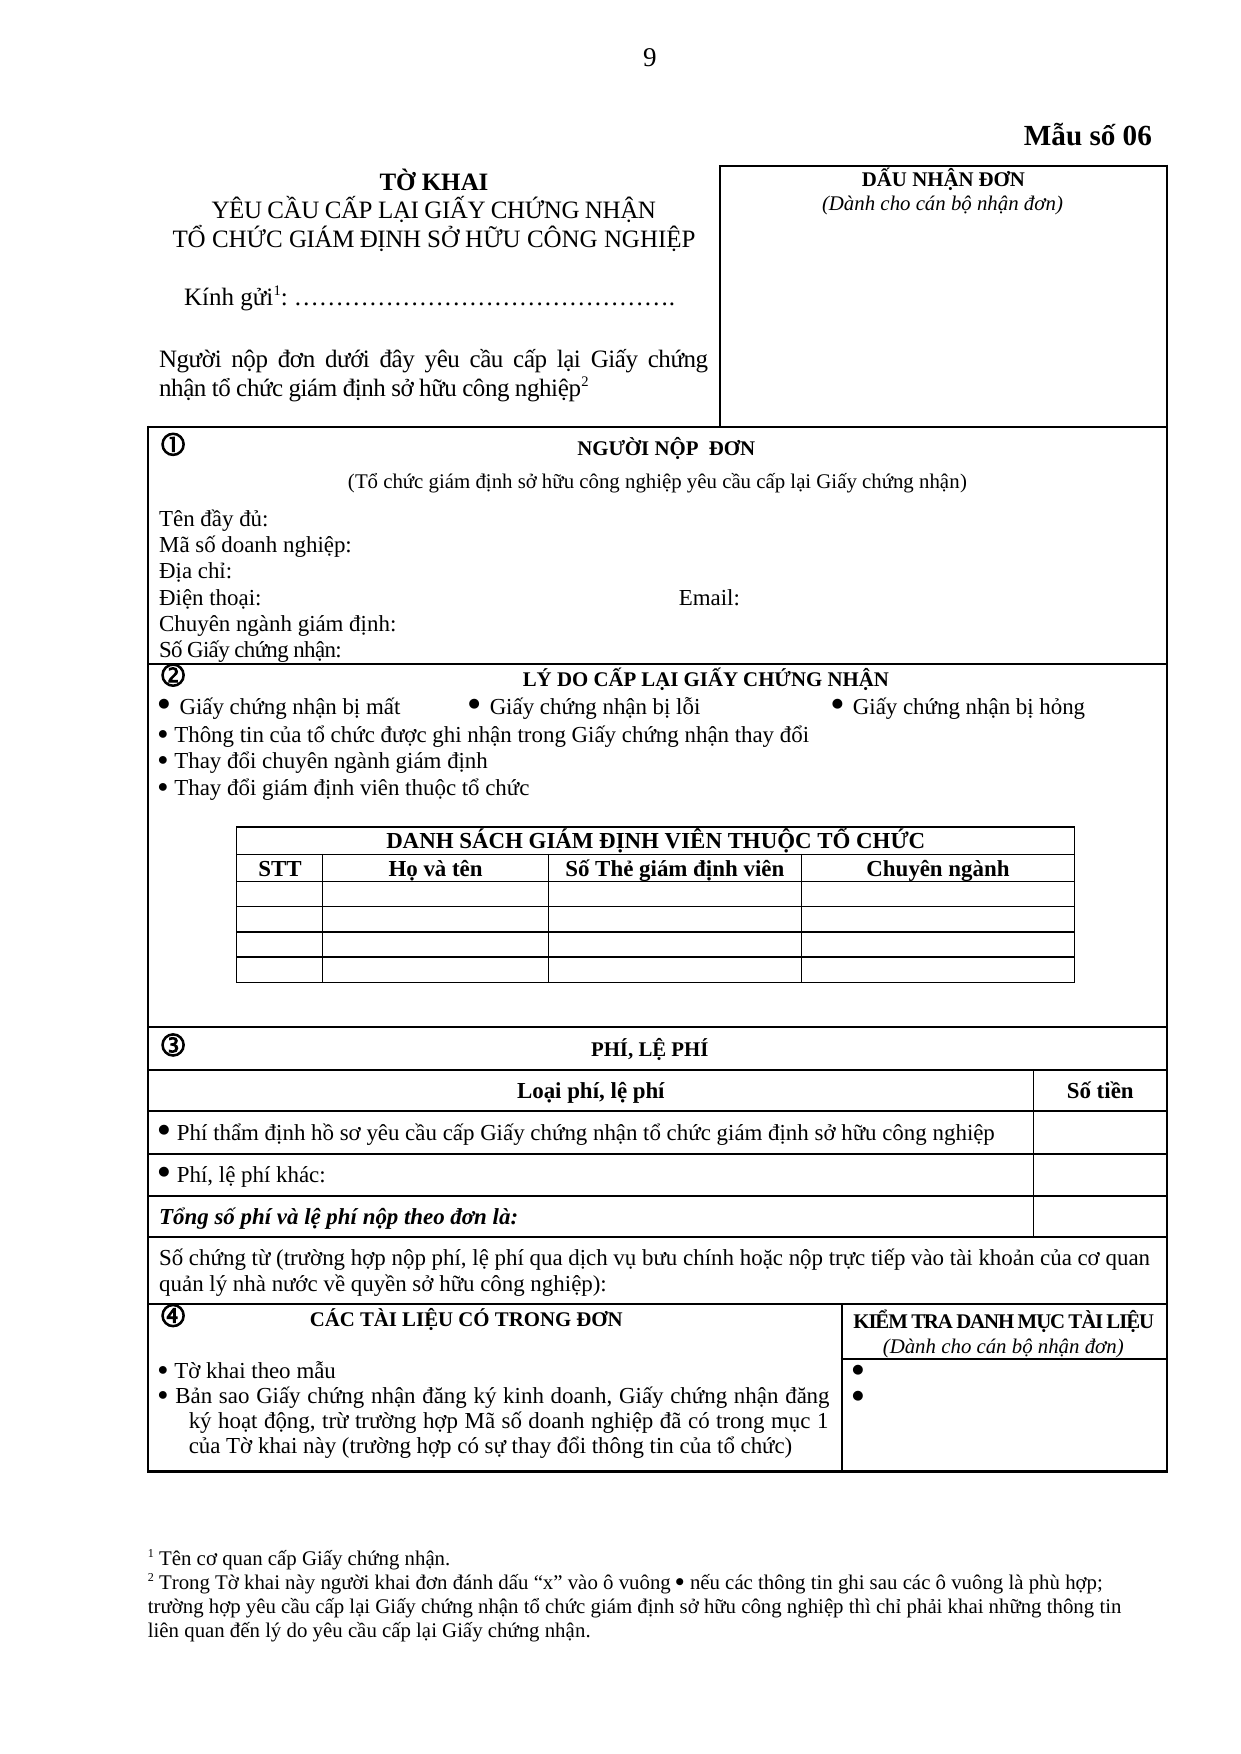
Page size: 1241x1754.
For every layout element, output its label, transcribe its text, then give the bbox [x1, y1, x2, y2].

table_cell KIỂM TRA DANH MỤC TÀI LIỆU (Dành cho cán bộ nhận đơn) [843, 1305, 1166, 1358]
table_cell CÁC TÀI LIỆU CÓ TRONG ĐƠN Tờ khai theo mẫu Bản sao Giấy chứng nhận đăng ký kinh doanh, Giấy chứng nhận đăng ký hoạt động, trừ trường hợp Mã số doanh nghiệp đã có trong mục 1 của Tờ khai này (trường hợp có sự thay đổi thông tin của tổ chức) Bản chính để đối chiếu Bản sao Quyết định tuyển dụng, hợp đồng lao động hoặc Quyết định chấm dứt hợp đồng lao động giữa tổ chức và giám định viên thuộc tổ chức (trong trường hợp có sự thay đổi về giám định viên) Bản chính để đối chiếu Bản sao chứng từ nộp phí, lệ phí (nếu nộp phí, lệ phí qua dịch vụ bưu chính hoặc nộp trực tiếp vào tài khoản của cơ quan cấp Giấy chứng nhận) [149, 1305, 841, 1470]
table_header DẤU NHẬN ĐƠN (Dành cho cán bộ nhận đơn) [721, 167, 1166, 426]
table_cell Phí, lệ phí khác: [149, 1155, 1033, 1195]
table_cell [1034, 1155, 1166, 1195]
table_cell Phí thẩm định hồ sơ yêu cầu cấp Giấy chứng nhận tổ chức giám định sở hữu công nghiệp [149, 1112, 1033, 1152]
table_cell LÝ DO CẤP LẠI GIẤY CHỨNG NHẬN Giấy chứng nhận bị mất Giấy chứng nhận bị lỗi Giấy chứng nhận bị hỏng Thông tin của tổ chức được ghi nhận trong Giấy chứng nhận thay đổi Thay đổi chuyên ngành giám định Thay đổi giám định viên thuộc tổ chức [149, 665, 1166, 1026]
table_cell [1034, 1197, 1166, 1236]
table_cell Số tiền [1034, 1071, 1166, 1110]
table_cell Loại phí, lệ phí [149, 1071, 1033, 1110]
table_header TỜ KHAI YÊU CẦU CẤP LẠI GIẤY CHỨNG NHẬN TỔ CHỨC GIÁM ĐỊNH SỞ HỮU CÔNG NGHIỆP Kính gửi: ………………………………………. Người nộp đơn dưới đây yêu cầu cấp lại Giấy chứng nhận tổ chức giám định sở hữu công nghiệp [148, 165, 719, 426]
table_cell Tổng số phí và lệ phí nộp theo đơn là: [149, 1197, 1033, 1236]
subtitle Mẫu số 06 [148, 118, 1152, 152]
table_cell Số chứng từ (trường hợp nộp phí, lệ phí qua dịch vụ bưu chính hoặc nộp trực tiếp vào tài khoản của cơ quan quản lý nhà nước về quyền sở hữu công nghiệp): [149, 1238, 1166, 1303]
table_cell [1034, 1112, 1166, 1152]
table_cell [956, 1360, 1166, 1470]
table_cell PHÍ, LỆ PHÍ [149, 1028, 1166, 1069]
table_cell [843, 1360, 956, 1470]
table_cell NGƯỜI NỘP ĐƠN (Tổ chức giám định sở hữu công nghiệp yêu cầu cấp lại Giấy chứng nhận) Tên đầy đủ: Mã số doanh nghiệp: Địa chỉ: Điện thoại: Email: Chuyên ngành giám định: Số Giấy chứng nhận: [149, 428, 1166, 663]
